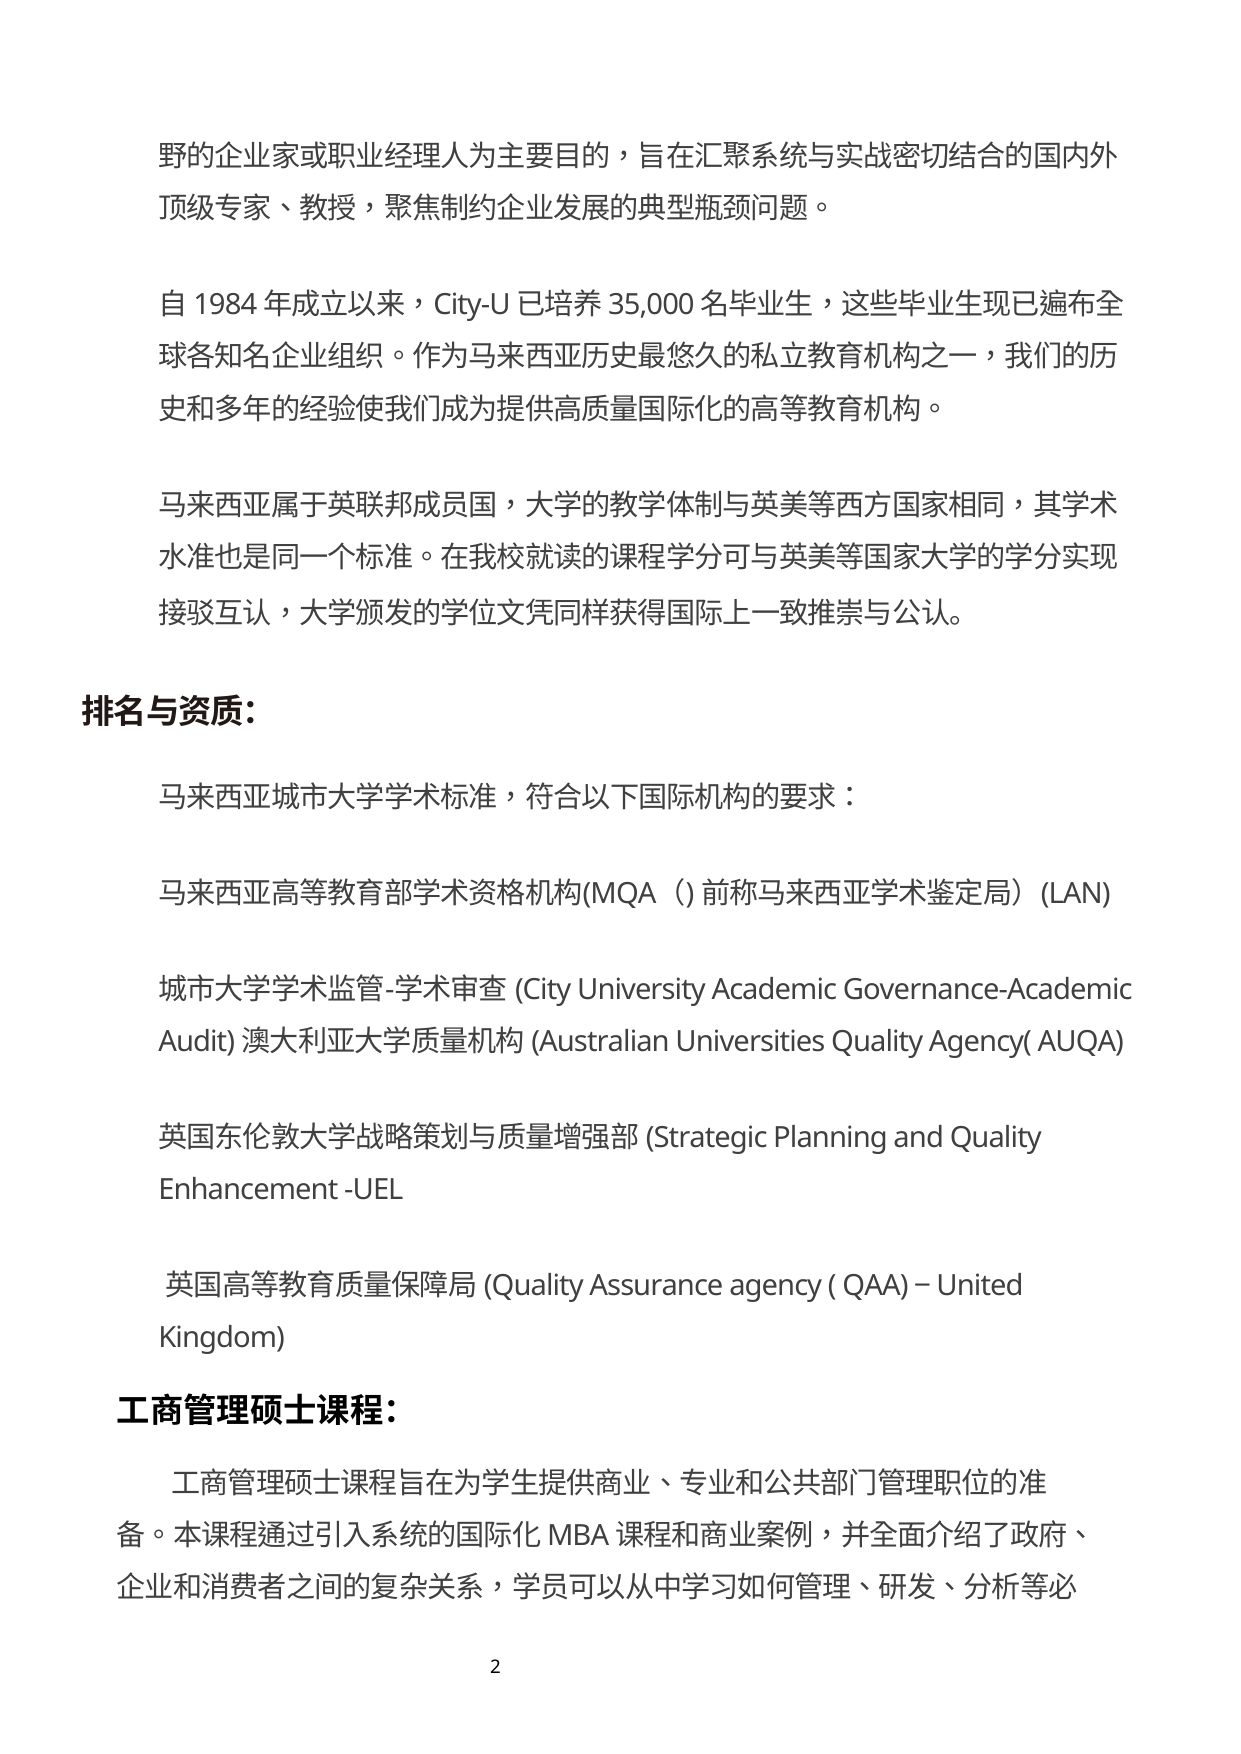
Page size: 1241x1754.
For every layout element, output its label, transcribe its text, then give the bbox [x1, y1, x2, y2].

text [117, 1462, 1100, 1606]
text 自1984年成立以来，City-U已培养35,000名毕业生，这些毕业生现已遍布全球各知名企业组织。作为马来西亚历史最悠久的私立教育机构之一，我们的历史和多年的经验使我们成为提供高质量国际化的高等教育机构。 [158, 283, 1140, 428]
text 英国高等教育质量保障局 (Quality Assurance agency ( QAA) ‒ United Kingdom) [158, 1264, 1140, 1356]
text 马来西亚城市大学学术标准，符合以下国际机构的要求： [158, 776, 1140, 816]
text 马来西亚属于英联邦成员国，大学的教学体制与英美等西方国家相同，其学术水准也是同一个标准。在我校就读的课程学分可与英美等国家大学的学分实现接驳互认，大学颁发的学位文凭同样获得国际上一致推崇与公认。 [158, 484, 1140, 632]
text 英国东伦敦大学战略策划与质量增强部 (Strategic Planning and Quality Enhancement -UEL [158, 1116, 1140, 1208]
text 工商管理硕士课程： [117, 1383, 1100, 1432]
text 马来西亚高等教育部学术资格机构(MQA（) 前称马来西亚学术鉴定局）(LAN) [158, 872, 1140, 912]
text 城市大学学术监管-学术审查 (City University Academic Governance-Academic Audit) 澳大利亚大学质量机构 (Australian Universities Quality Agency( AUQA) [158, 968, 1140, 1060]
text 排名与资质： [81, 685, 1198, 733]
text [158, 135, 1140, 227]
